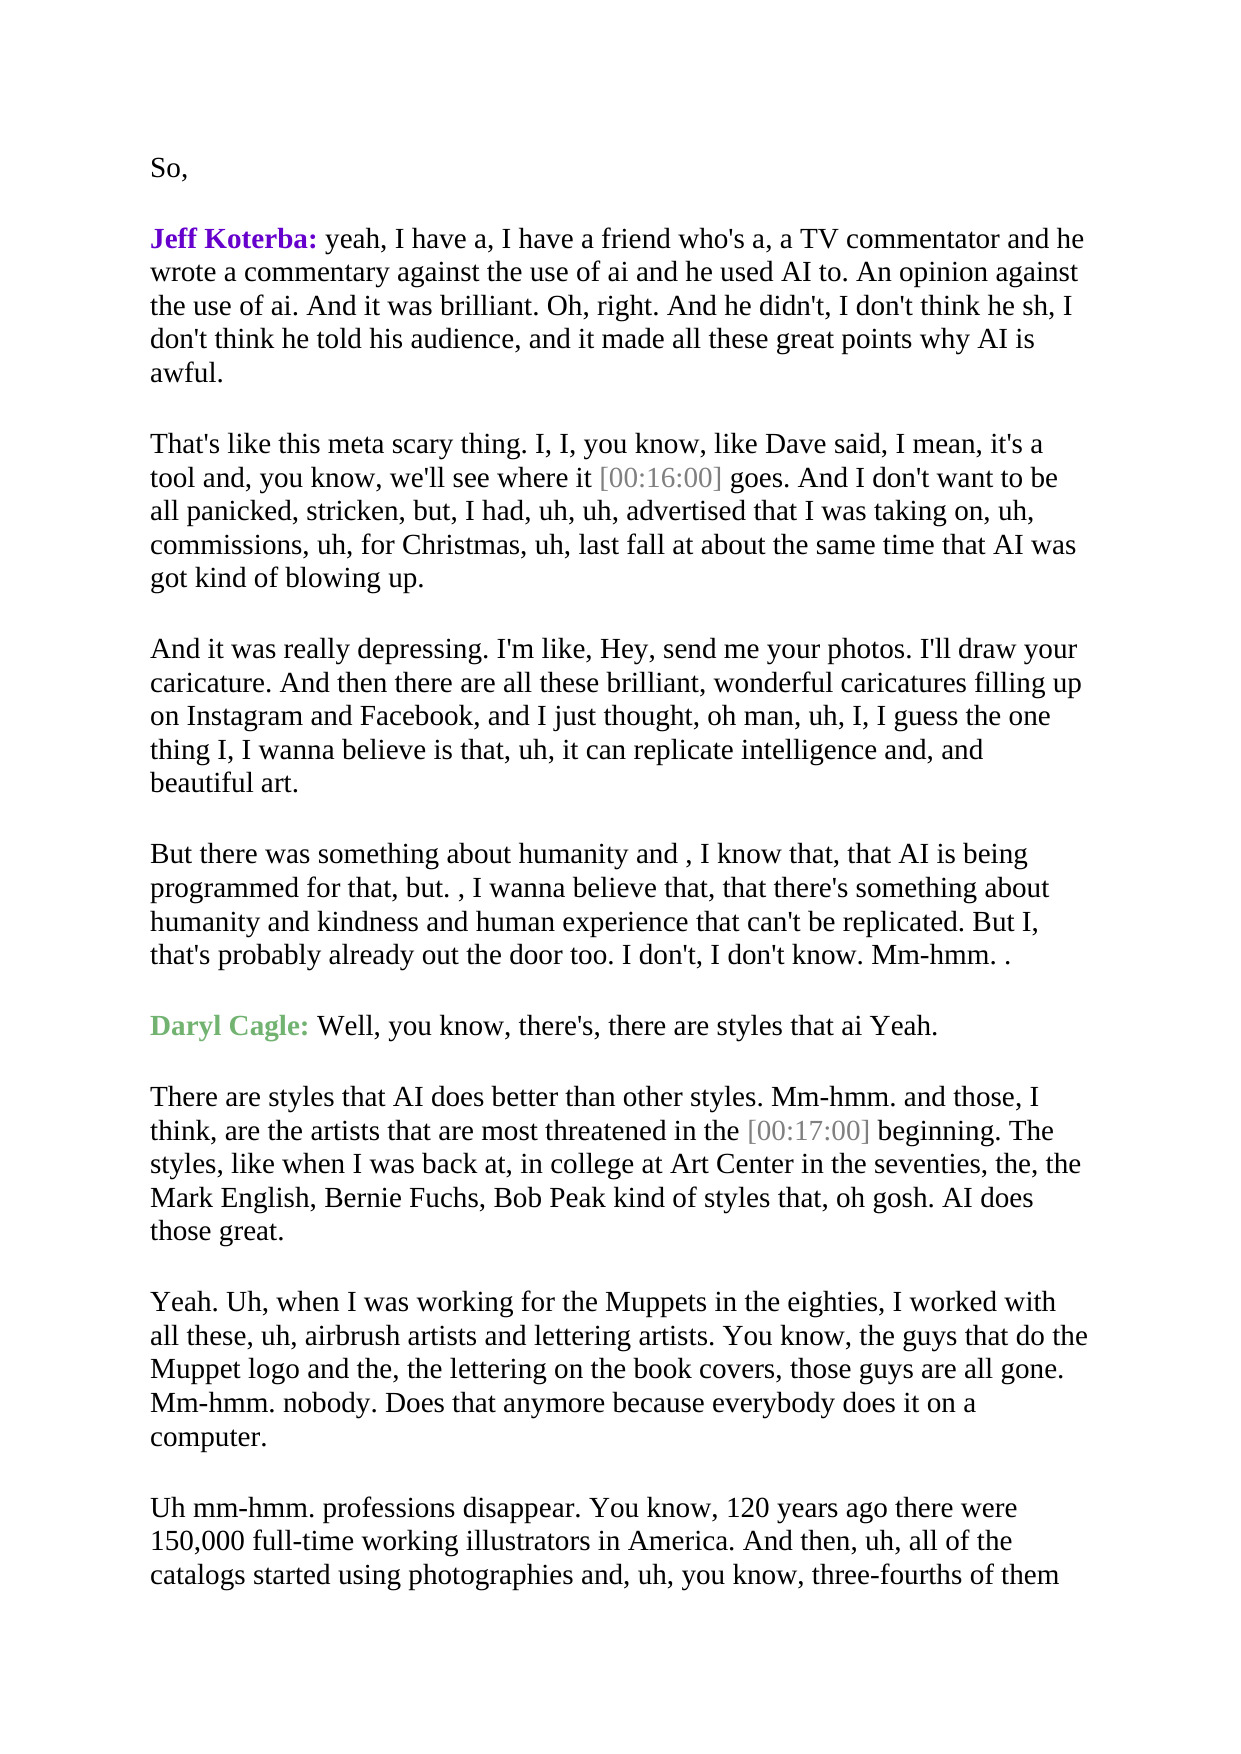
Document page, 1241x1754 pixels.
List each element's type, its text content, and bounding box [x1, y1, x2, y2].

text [150, 1490, 1090, 1590]
text Jeff Koterba: yeah, I have a, I have a friend who's a, a TV commentator and he wrote a commentary against the use of ai and he used AI to. An opinion against the use of ai. And it was brilliant. Oh, right. And he didn't, I don't think he sh, I don't think he told his audience, and it made all these great points why AI is awful. [150, 221, 1090, 389]
text Daryl Cagle: Well, you know, there's, there are styles that ai Yeah. [150, 1008, 1090, 1042]
text And it was really depressing. I'm like, Hey, send me your photos. I'll draw your caricature. And then there are all these brilliant, wonderful caricatures filling up on Instagram and Facebook, and I just thought, oh man, uh, I, I guess the one thing I, I wanna believe is that, uh, it can replicate intelligence and, and beautiful art. [150, 631, 1090, 799]
text That's like this meta scary thing. I, I, you know, like Dave said, I mean, it's a tool and, you know, we'll see where it [00:16:00] goes. And I don't want to be all panicked, stricken, but, I had, uh, uh, advertised that I was taking on, uh, commissions, uh, for Christmas, uh, last fall at about the same time that AI was got kind of blowing up. [150, 426, 1090, 594]
text There are styles that AI does better than other styles. Mm-hmm. and those, I think, are the artists that are most threatened in the [00:17:00] beginning. The styles, like when I was back at, in college at Art Center in the seventies, the, the Mark English, Bernie Fuchs, Bob Peak kind of styles that, oh gosh. AI does those great. [150, 1079, 1090, 1247]
text So, [150, 150, 1090, 183]
text Yeah. Uh, when I was working for the Muppets in the eighties, I worked with all these, uh, airbrush artists and lettering artists. You know, the guys that do the Muppet logo and the, the lettering on the book covers, those guys are all gone. Mm-hmm. nobody. Does that anymore because everybody does it on a computer. [150, 1284, 1090, 1452]
text But there was something about humanity and , I know that, that AI is being programmed for that, but. , I wanna believe that, that there's something about humanity and kindness and human experience that can't be replicated. But I, that's probably already out the door too. I don't, I don't know. Mm-hmm. . [150, 837, 1090, 971]
